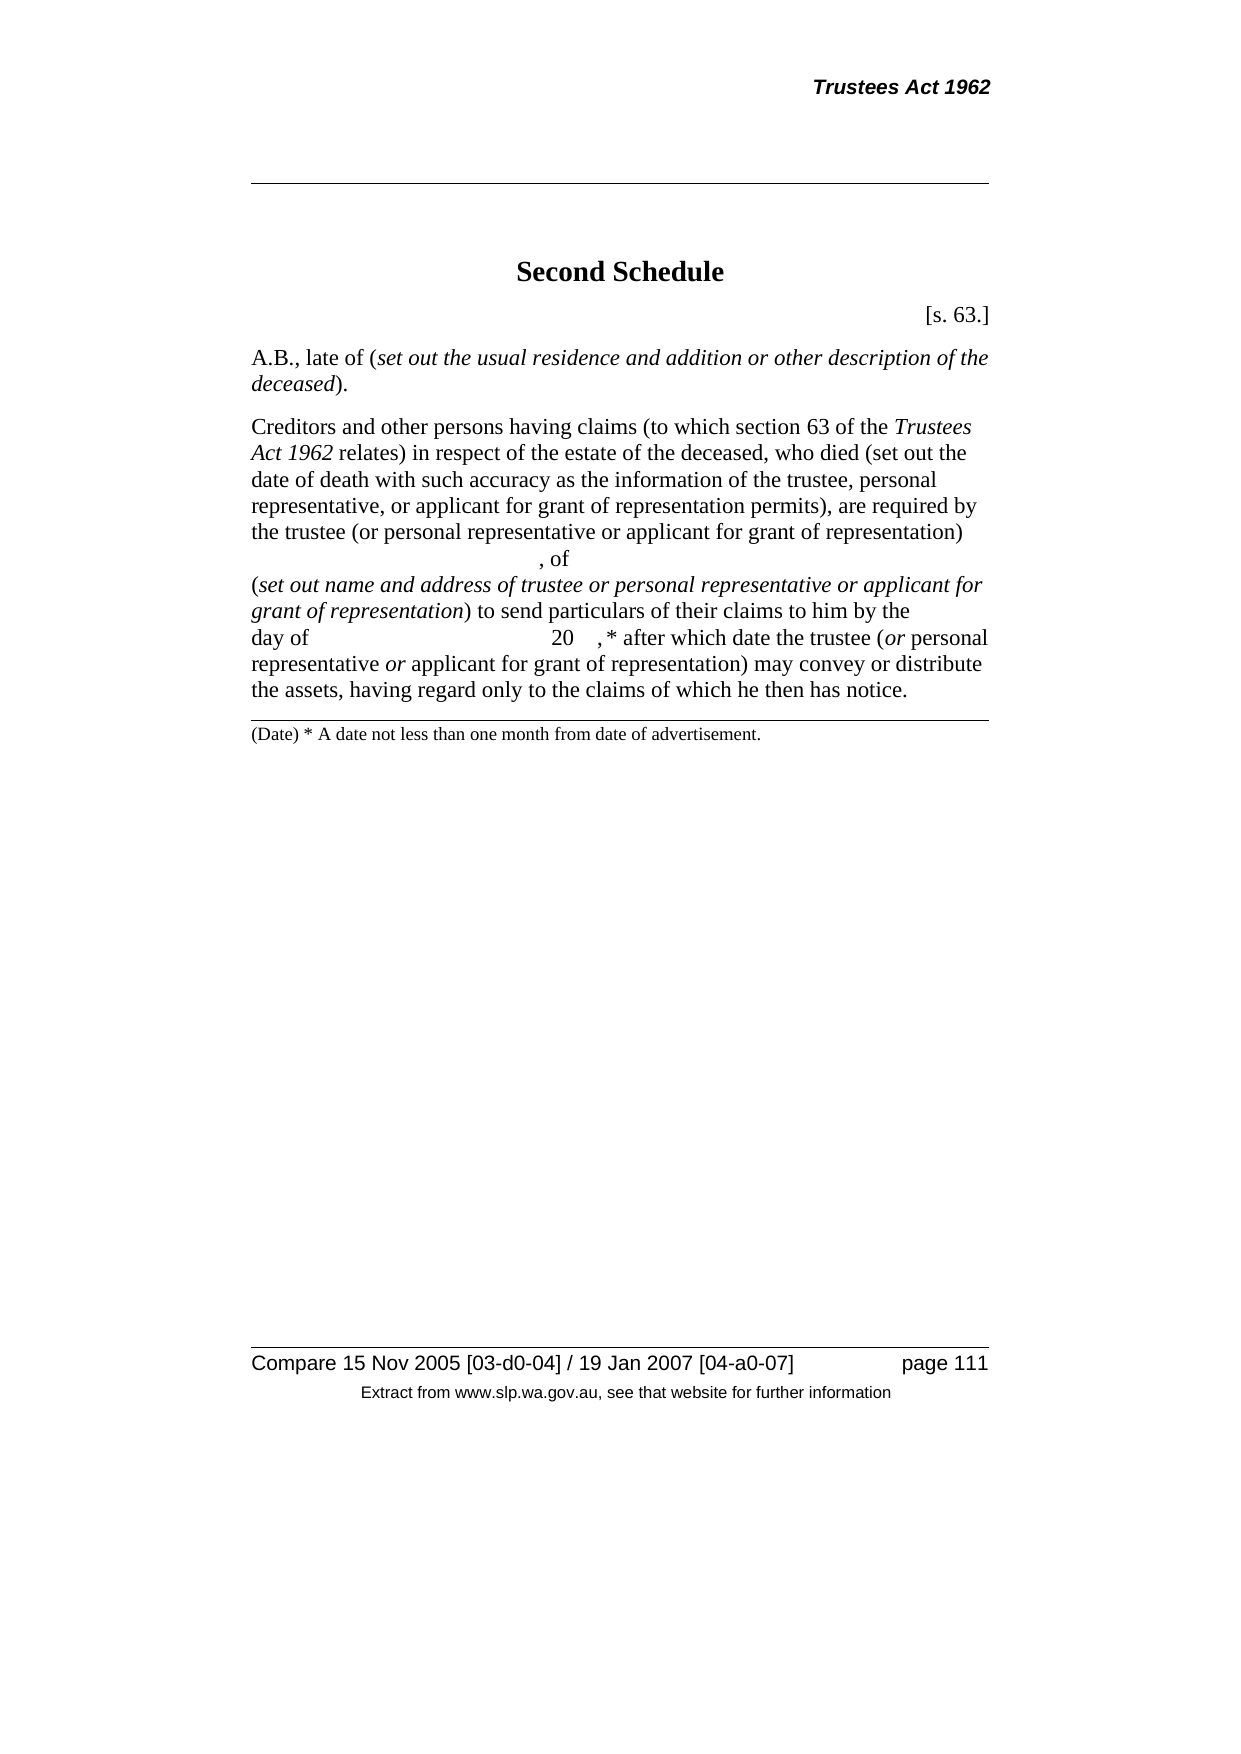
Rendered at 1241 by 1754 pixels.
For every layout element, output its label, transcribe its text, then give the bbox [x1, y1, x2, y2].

text Creditors and other persons having claims (to which section 63 of the Trustees Act 1962 relates) in respect of the estate of the deceased, who died (set out the date of death with such accuracy as the information of the trustee, personal representative, or applicant for grant of representation permits), are required by the trustee (or personal representative or applicant for grant of representation) [251, 413, 989, 545]
text (Date) * A date not less than one month from date of advertisement. [251, 721, 989, 744]
text A.B., late of (set out the usual residence and addition or other description of the deceased). [251, 344, 989, 396]
text , of [538, 545, 989, 571]
subtitle Second Schedule [251, 254, 989, 288]
text [s. 63.] [251, 301, 989, 327]
text day of 20 , * after which date the trustee (or personal representative or applicant for grant of representation) may convey or distribute the assets, having regard only to the claims of which he then has notice. [251, 624, 989, 703]
text (set out name and address of trustee or personal representative or applicant for grant of representation) to send particulars of their claims to him by the [251, 571, 989, 624]
